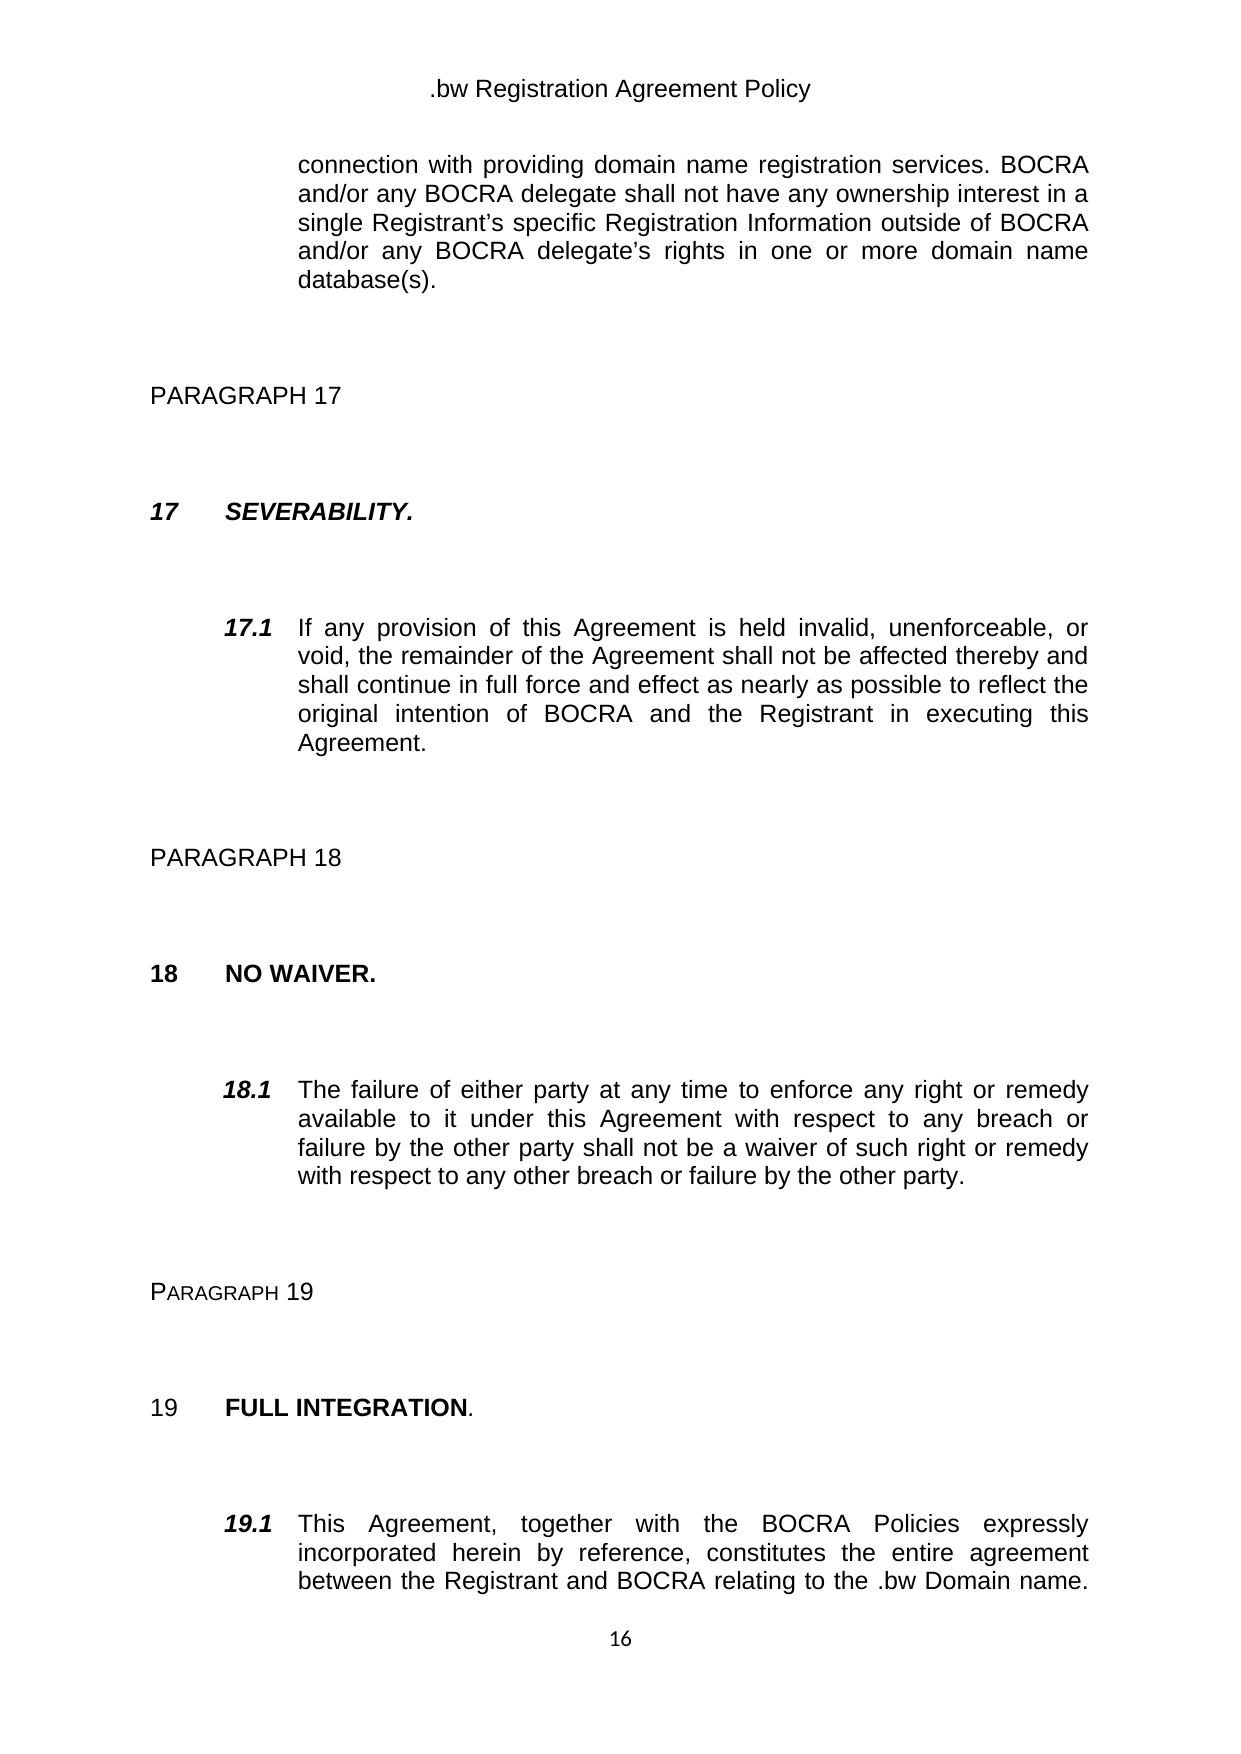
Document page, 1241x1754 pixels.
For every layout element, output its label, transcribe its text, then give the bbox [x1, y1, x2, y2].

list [224, 150, 1090, 294]
list SEVERABILITY. [150, 497, 1090, 525]
text Paragraph 19 [150, 1277, 1090, 1306]
text PARAGRAPH 18 [150, 843, 1090, 872]
list FULL INTEGRATION. [150, 1393, 1090, 1422]
list NO WAIVER. [150, 959, 1090, 988]
list If any provision of this Agreement is held invalid, unenforceable, or void, the remainder of the Agreement shall not be affected thereby and shall continue in full force and effect as nearly as possible to reflect the original intention of BOCRA and the Registrant in executing this Agreement. [224, 612, 1090, 756]
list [224, 1509, 1090, 1595]
text PARAGRAPH 17 [150, 381, 1090, 409]
list The failure of either party at any time to enforce any right or remedy available to it under this Agreement with respect to any breach or failure by the other party shall not be a waiver of such right or remedy with respect to any other breach or failure by the other party. [223, 1075, 1090, 1190]
